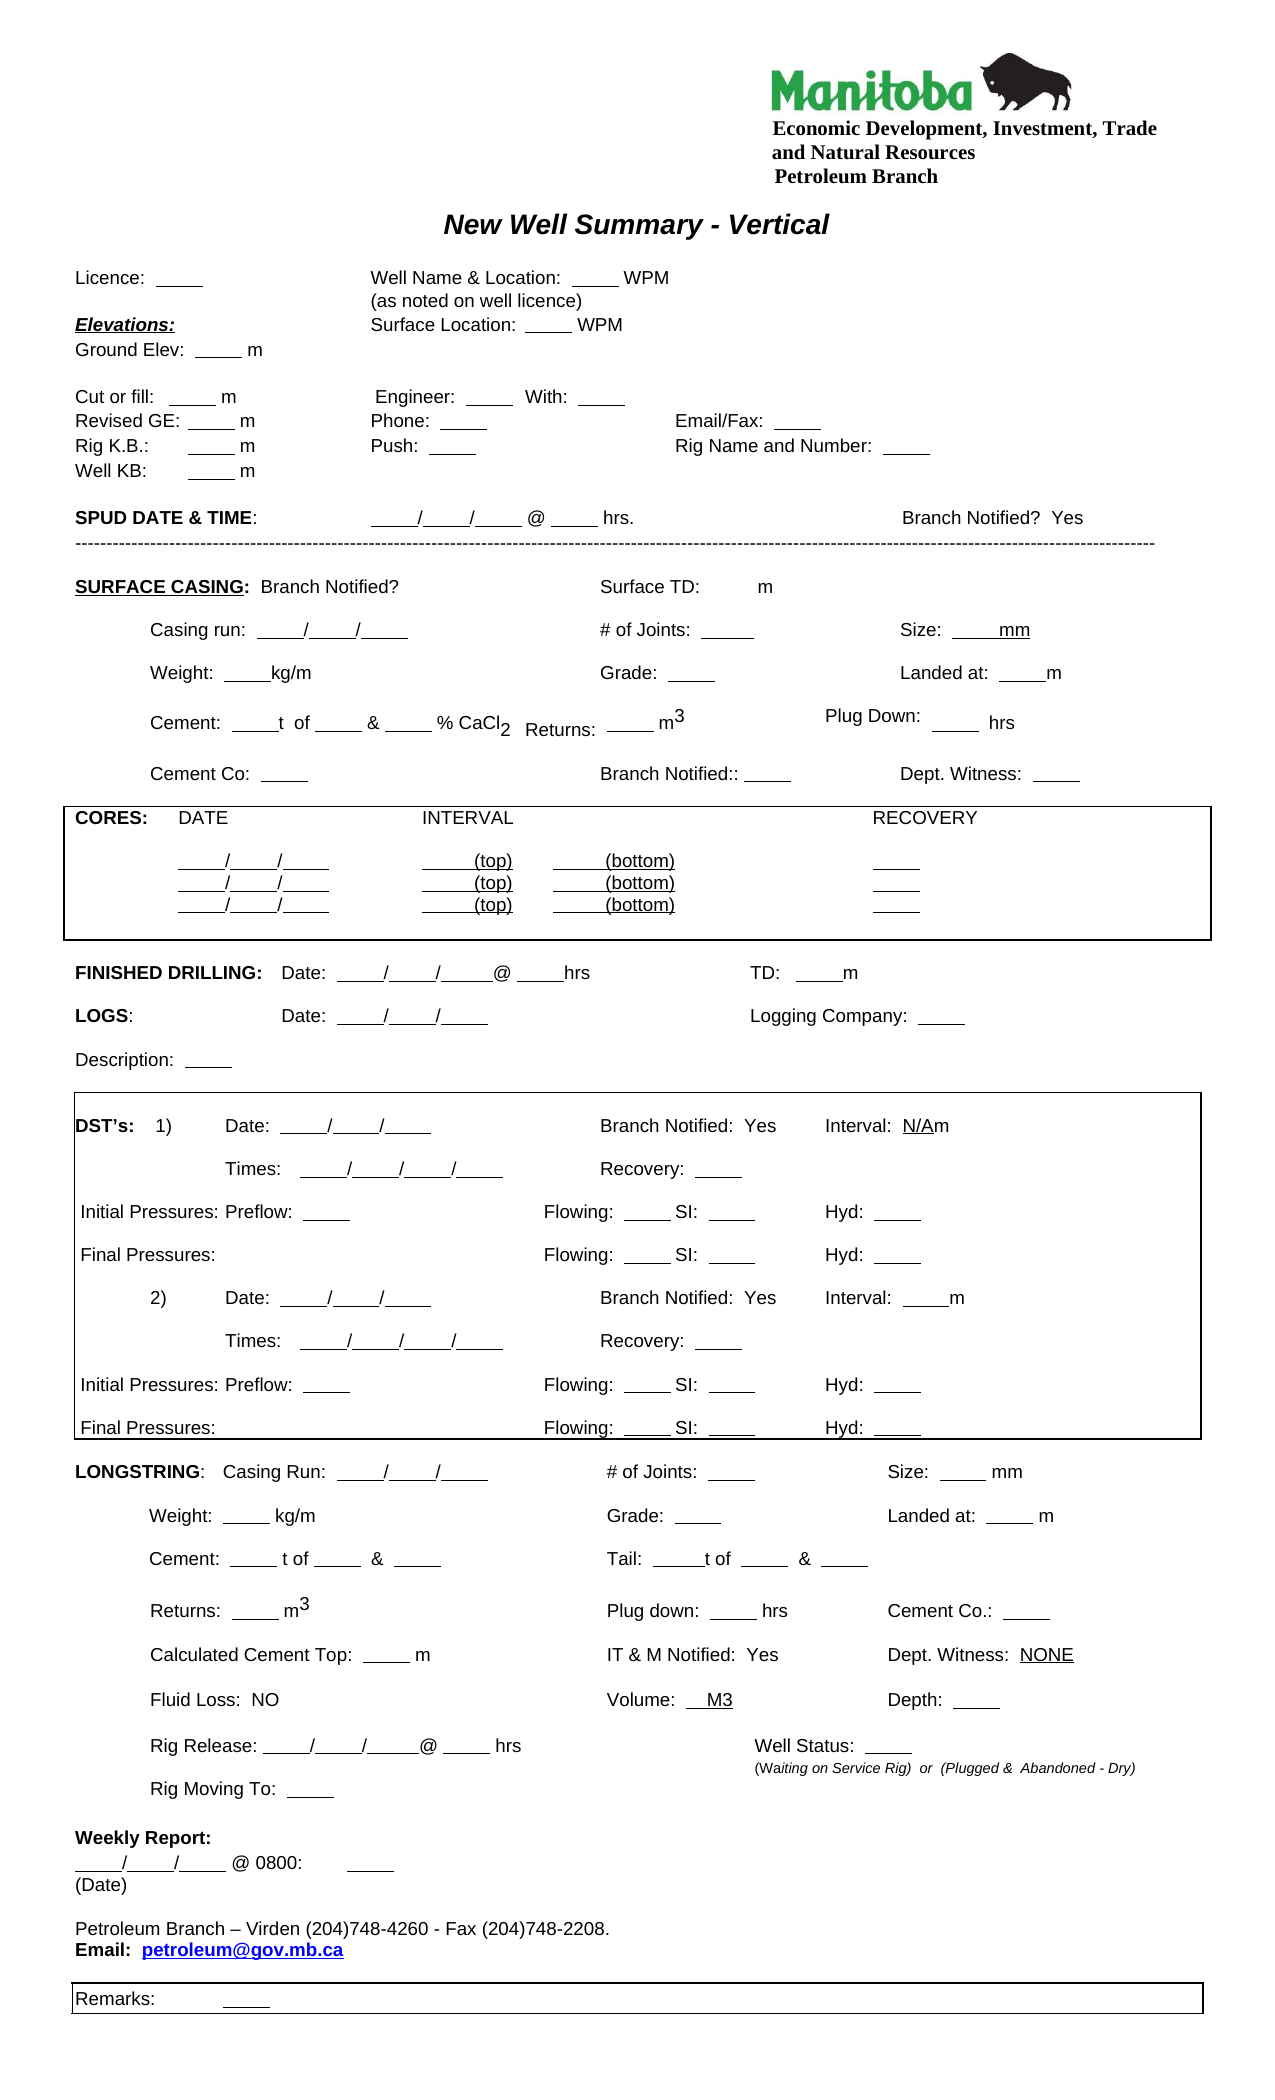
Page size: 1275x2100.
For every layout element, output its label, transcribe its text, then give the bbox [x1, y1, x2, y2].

text Description: [75, 1027, 1200, 1070]
text Rig Moving To: [75, 1778, 1200, 1799]
text CORES: DATE INTERVAL RECOVERY / / (top) (bottom) / / (top) (bottom) / / (top) (bottom) [65, 807, 1210, 939]
text Remarks: [73, 1984, 1202, 2013]
text Well KB: m [75, 458, 1200, 483]
title New Well Summary - Vertical [75, 209, 1200, 241]
text Cut or fill: m Engineer: With: [75, 386, 1200, 408]
text SPUD DATE & TIME: / / @ hrs. Branch Notified? [75, 504, 1200, 529]
text Rig Release: / / @ hrs Well Status: (Waiting on Service Rig) or (Plugged & Abandoned - Dry) [75, 1734, 1200, 1778]
text SURFACE CASING: Branch Notified? Surface TD: m Casing run: / / # of Joints: Size: mm Weight: kg/m Grade: Landed at: m Cement: t of & % CaCl2 Returns: m3 Plug Down: hrs Cement Co: Branch Notified:: Dept. Witness: [75, 576, 1200, 784]
picture [771, 53, 1072, 116]
text Licence: Well Name & Location: WPM [75, 264, 1200, 289]
text DST’s: 1) Date: / / Branch Notified: Interval: N/Am Times: / / / Recovery: Initial Pressures: Preflow: Flowing: SI: Hyd: Final Pressures: Flowing: SI: Hyd: 2) Date: / / Branch Notified: Interval: m Times: / / / Recovery: Initial Pressures: Preflow: Flowing: SI: Hyd: Final Pressures: Flowing: SI: Hyd: [75, 1093, 1200, 1438]
text Fluid Loss: Volume: M3 Depth: [150, 1689, 1200, 1734]
text Weekly Report: [75, 1799, 1200, 1849]
text Email: petroleum@gov.mb.ca [75, 1939, 1200, 1961]
text Economic Development, Investment, Trade and Natural Resources [375, 116, 1200, 164]
text (Date) [75, 1874, 1200, 1896]
text Revised GE: m Phone: Email/Fax: Rig K.B.: m Push: Rig Name and Number: [75, 408, 1200, 458]
text FINISHED DRILLING: Date: / / @ hrs TD: m LOGS: Date: / / Logging Company: [75, 962, 1200, 1027]
text Ground Elev: m [75, 336, 1200, 361]
text Returns: m3 Plug down: hrs Cement : Calculated Cement Top: m IT & M Notified: Dept. Witness: NONE [150, 1593, 1200, 1689]
text ----------------------------------------------------------------------------------------------------------------------------------------------------------------------------- [75, 529, 1200, 554]
text (as noted on well licence) [75, 289, 1200, 311]
text / / @ 0800: [75, 1849, 1200, 1874]
text Petroleum Branch – Virden (204)748-4260 - Fax (204)748-2208. [75, 1917, 1200, 1939]
text Petroleum Branch [75, 164, 1200, 188]
text Elevations: Surface Location: WPM [75, 311, 1200, 336]
text LONGSTRING: Casing Run: / / # of Joints: Size: mm Weight: kg/m Grade: Landed at: m Cement: t of & Tail: t of & [75, 1461, 1200, 1593]
